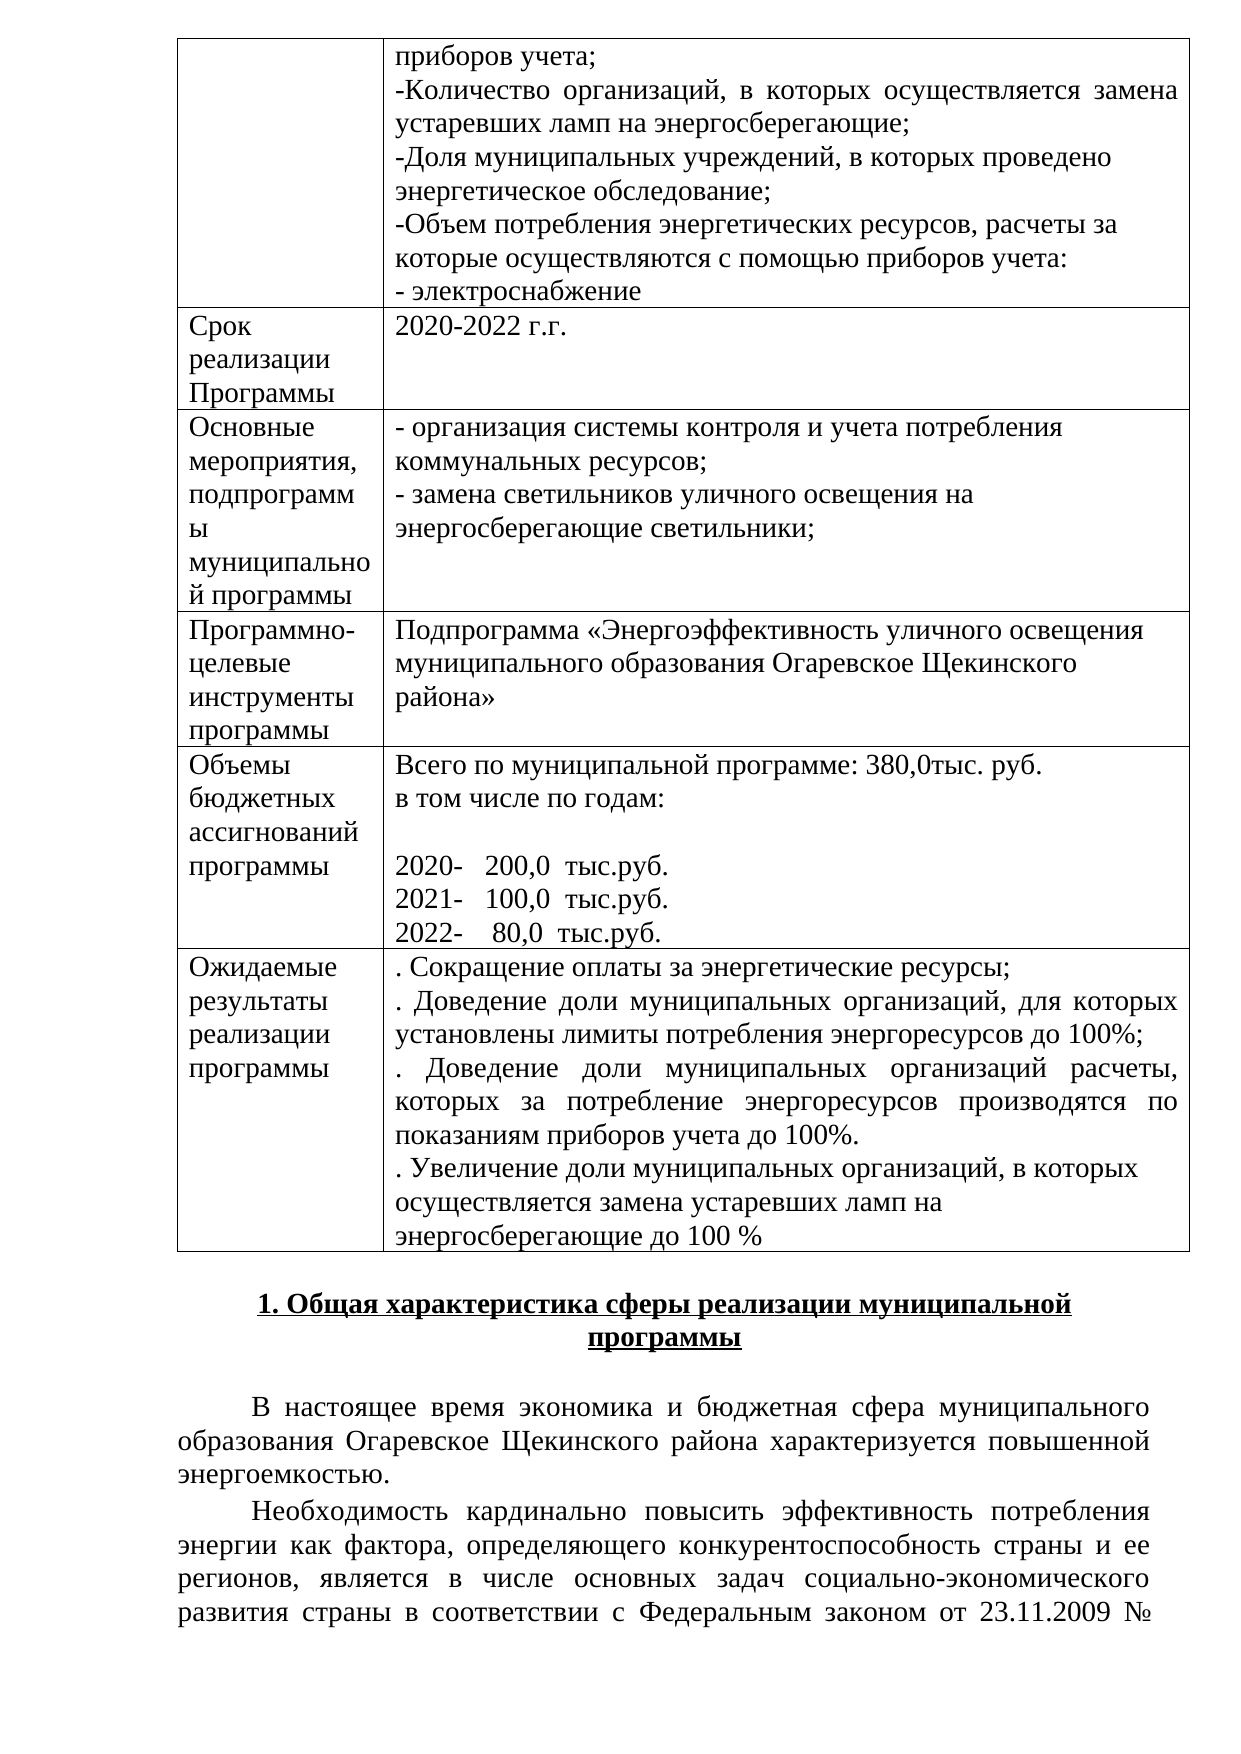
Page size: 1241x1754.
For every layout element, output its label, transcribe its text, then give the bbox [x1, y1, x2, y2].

table_cell Срок реализации Программы [178, 308, 383, 408]
table_cell Всего по муниципальной программе: 380,0тыс. руб. в том числе по годам: 2020- 200,0 тыс.руб. 2021- 100,0 тыс.руб. 2022- 80,0 тыс.руб. [384, 747, 1189, 948]
table_cell Ожидаемые результаты реализации программы [178, 949, 383, 1251]
table_cell Программно-целевые инструменты программы [178, 612, 383, 746]
table_cell - организация системы контроля и учета потребления коммунальных ресурсов; - замена светильников уличного освещения на энергосберегающие светильники; [384, 410, 1189, 611]
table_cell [178, 39, 383, 307]
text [177, 1493, 1152, 1627]
table_cell Объемы бюджетных ассигнований программы [178, 747, 383, 948]
table_cell . Сокращение оплаты за энергетические ресурсы; . Доведение доли муниципальных организаций, для которых установлены лимиты потребления энергоресурсов до 100%; . Доведение доли муниципальных организаций расчеты, которых за потребление энергоресурсов производятся по показаниям приборов учета до 100%. . Увеличение доли муниципальных организаций, в которых осуществляется замена устаревших ламп на энергосберегающие до 100 % [384, 949, 1189, 1251]
table_cell Основные мероприятия, подпрограммы муниципальной программы [178, 410, 383, 611]
table_cell Подпрограмма «Энергоэффективность уличного освещения муниципального образования Огаревское Щекинского района» [384, 612, 1189, 746]
table_cell 2020-2022 г.г. [384, 308, 1189, 408]
text 1. Общая характеристика сферы реализации муниципальной программы [177, 1286, 1152, 1353]
text В настоящее время экономика и бюджетная сфера муниципального образования Огаревское Щекинского района характеризуется повышенной энергоемкостью. [177, 1389, 1152, 1490]
